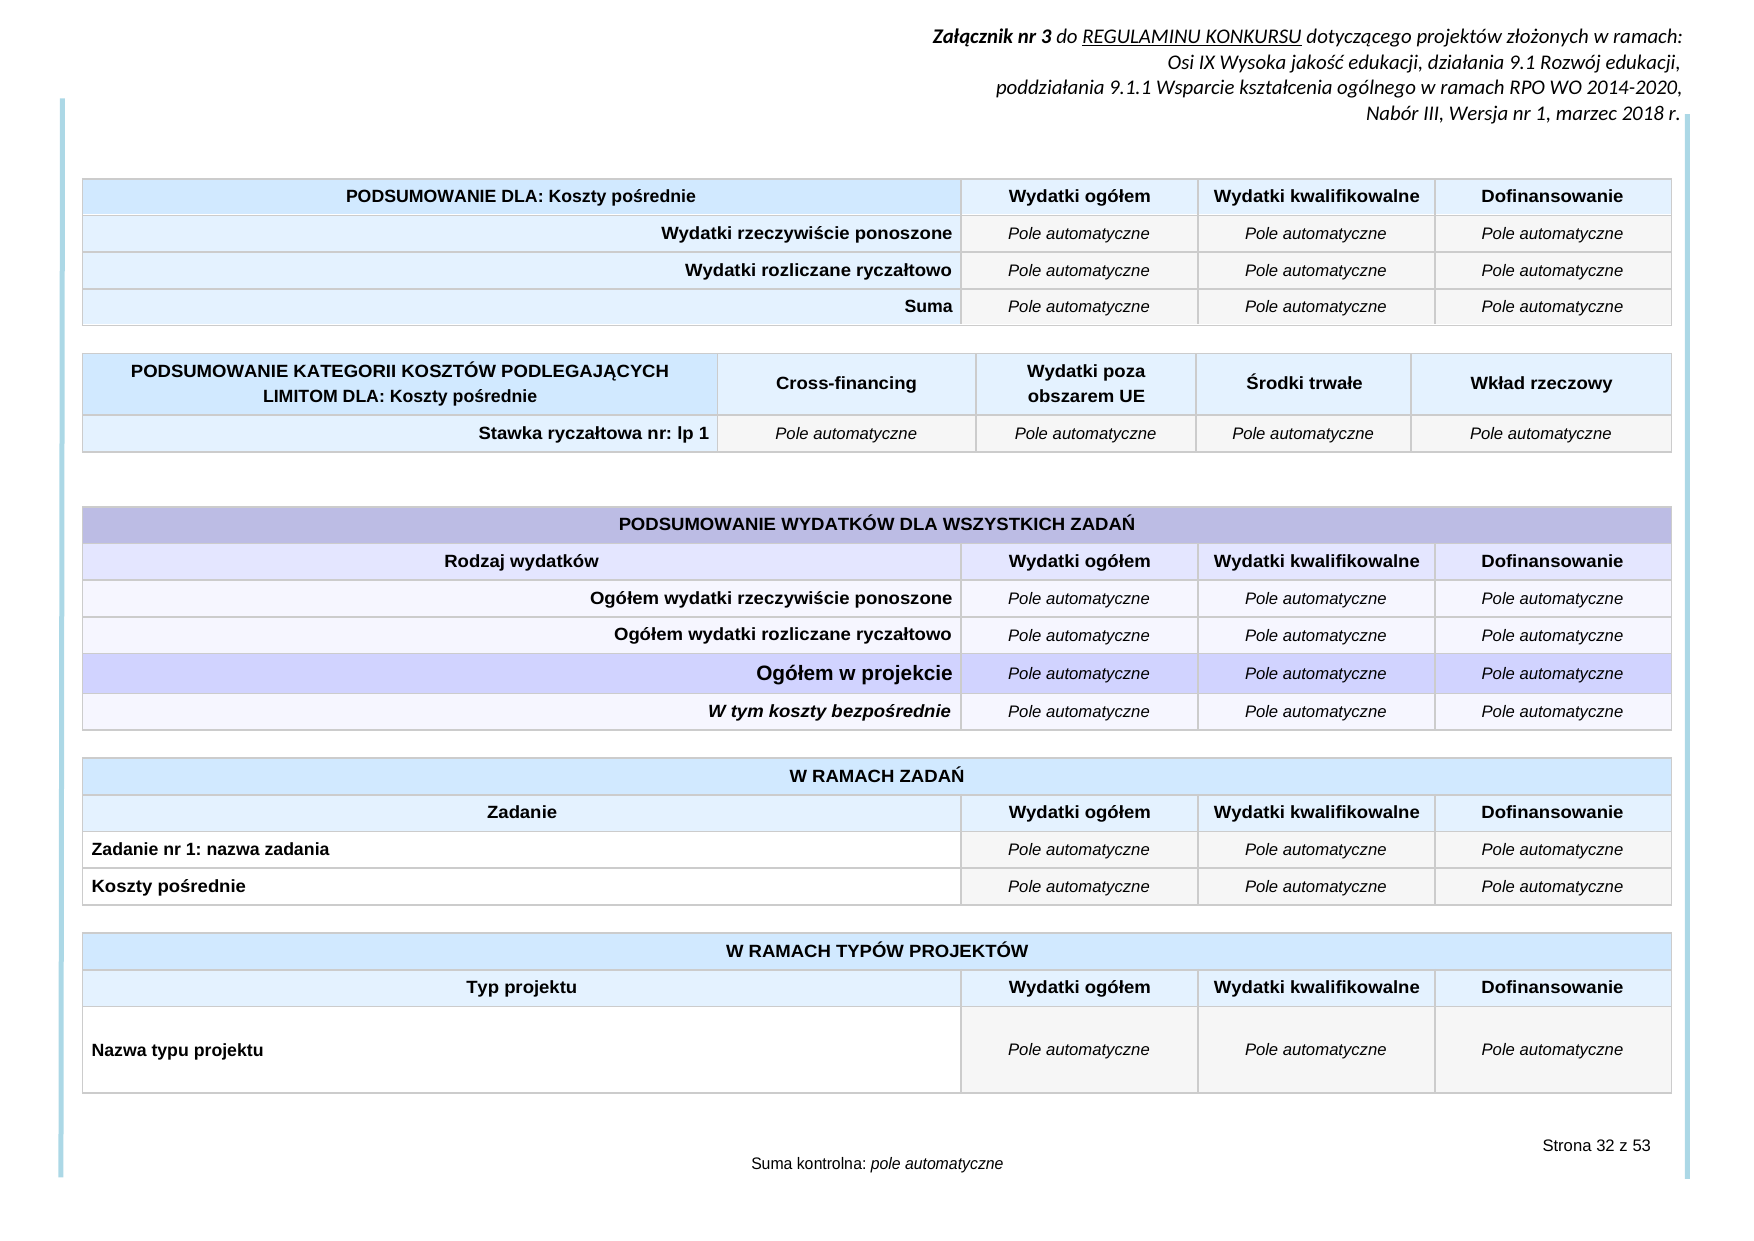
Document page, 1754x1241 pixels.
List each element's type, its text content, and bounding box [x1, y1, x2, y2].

table_cell Pole automatyczne [1436, 654, 1671, 693]
table_cell Pole automatyczne [1199, 1007, 1434, 1092]
table_cell Pole automatyczne [1436, 618, 1671, 653]
table_cell Pole automatyczne [977, 416, 1195, 451]
table_cell Wydatki ogółem [962, 971, 1197, 1006]
table_cell Pole automatyczne [718, 416, 975, 451]
table_cell Pole automatyczne [962, 618, 1197, 653]
table_cell Pole automatyczne [962, 1007, 1197, 1092]
table_cell Wydatki kwalifikowalne [1199, 796, 1434, 831]
table_cell Pole automatyczne [1199, 253, 1434, 288]
table_cell Pole automatyczne [1199, 869, 1434, 904]
table_cell Pole automatyczne [1199, 618, 1434, 653]
table_cell Pole automatyczne [1199, 654, 1434, 693]
table_cell Zadanie nr 1: nazwa zadania [83, 832, 960, 867]
table_cell Pole automatyczne [962, 694, 1197, 729]
table_cell Pole automatyczne [1199, 290, 1434, 324]
table_cell Pole automatyczne [962, 581, 1197, 616]
table_cell Wydatki rozliczane ryczałtowo [83, 253, 960, 288]
table_header PODSUMOWANIE DLA: Koszty pośrednie [83, 180, 960, 214]
table_cell Pole automatyczne [962, 869, 1197, 904]
table_cell Typ projektu [83, 971, 960, 1006]
table_cell Pole automatyczne [1412, 416, 1671, 451]
table_cell Pole automatyczne [1436, 581, 1671, 616]
table_cell Pole automatyczne [1197, 416, 1410, 451]
table_cell Dofinansowanie [1436, 544, 1671, 579]
table_cell Pole automatyczne [1199, 216, 1434, 251]
table_cell Zadanie [83, 796, 960, 831]
table_header W RAMACH TYPÓW PROJEKTÓW [83, 934, 1671, 969]
table_cell Pole automatyczne [1199, 694, 1434, 729]
table_cell Pole automatyczne [1436, 216, 1671, 251]
table_cell Pole automatyczne [1436, 869, 1671, 904]
table_cell Ogółem w projekcie [83, 654, 960, 693]
table_cell Dofinansowanie [1436, 796, 1671, 831]
table_cell Pole automatyczne [962, 654, 1197, 693]
table_cell Nazwa typu projektu [83, 1007, 960, 1092]
table_cell Pole automatyczne [1436, 832, 1671, 867]
table_cell Pole automatyczne [962, 253, 1197, 288]
table_header Wydatki poza obszarem UE [977, 354, 1195, 414]
table_cell Wydatki kwalifikowalne [1199, 971, 1434, 1006]
table_cell Rodzaj wydatków [83, 544, 960, 579]
table_cell Dofinansowanie [1436, 971, 1671, 1006]
table_header Wkład rzeczowy [1412, 354, 1671, 414]
table_cell Wydatki ogółem [962, 796, 1197, 831]
table_cell Ogółem wydatki rozliczane ryczałtowo [83, 618, 960, 653]
table_cell Wydatki rzeczywiście ponoszone [83, 216, 960, 251]
table_cell W tym koszty bezpośrednie [83, 694, 960, 729]
table_cell Pole automatyczne [1199, 581, 1434, 616]
table_cell Wydatki kwalifikowalne [1199, 544, 1434, 579]
table_cell Pole automatyczne [1436, 1007, 1671, 1092]
table_cell Koszty pośrednie [83, 869, 960, 904]
table_cell Ogółem wydatki rzeczywiście ponoszone [83, 581, 960, 616]
table_cell Suma [83, 290, 960, 324]
table_cell Pole automatyczne [1436, 290, 1671, 324]
table_cell Pole automatyczne [1436, 253, 1671, 288]
table_cell Wydatki ogółem [962, 544, 1197, 579]
table_cell Pole automatyczne [1199, 832, 1434, 867]
table_cell Pole automatyczne [962, 290, 1197, 324]
table_header Dofinansowanie [1436, 180, 1671, 214]
table_header Wydatki ogółem [962, 180, 1197, 214]
table_header Wydatki kwalifikowalne [1199, 180, 1434, 214]
table_header W RAMACH ZADAŃ [83, 759, 1671, 794]
table_cell Pole automatyczne [1436, 694, 1671, 729]
table_cell Stawka ryczałtowa nr: lp 1 [83, 416, 717, 451]
table_cell Pole automatyczne [962, 832, 1197, 867]
table_header Środki trwałe [1197, 354, 1410, 414]
table_header PODSUMOWANIE KATEGORII KOSZTÓW PODLEGAJĄCYCH LIMITOM DLA: Koszty pośrednie [83, 354, 717, 414]
table_header PODSUMOWANIE WYDATKÓW DLA WSZYSTKICH ZADAŃ [83, 508, 1671, 543]
table_header Cross-financing [718, 354, 975, 414]
table_cell Pole automatyczne [962, 216, 1197, 251]
